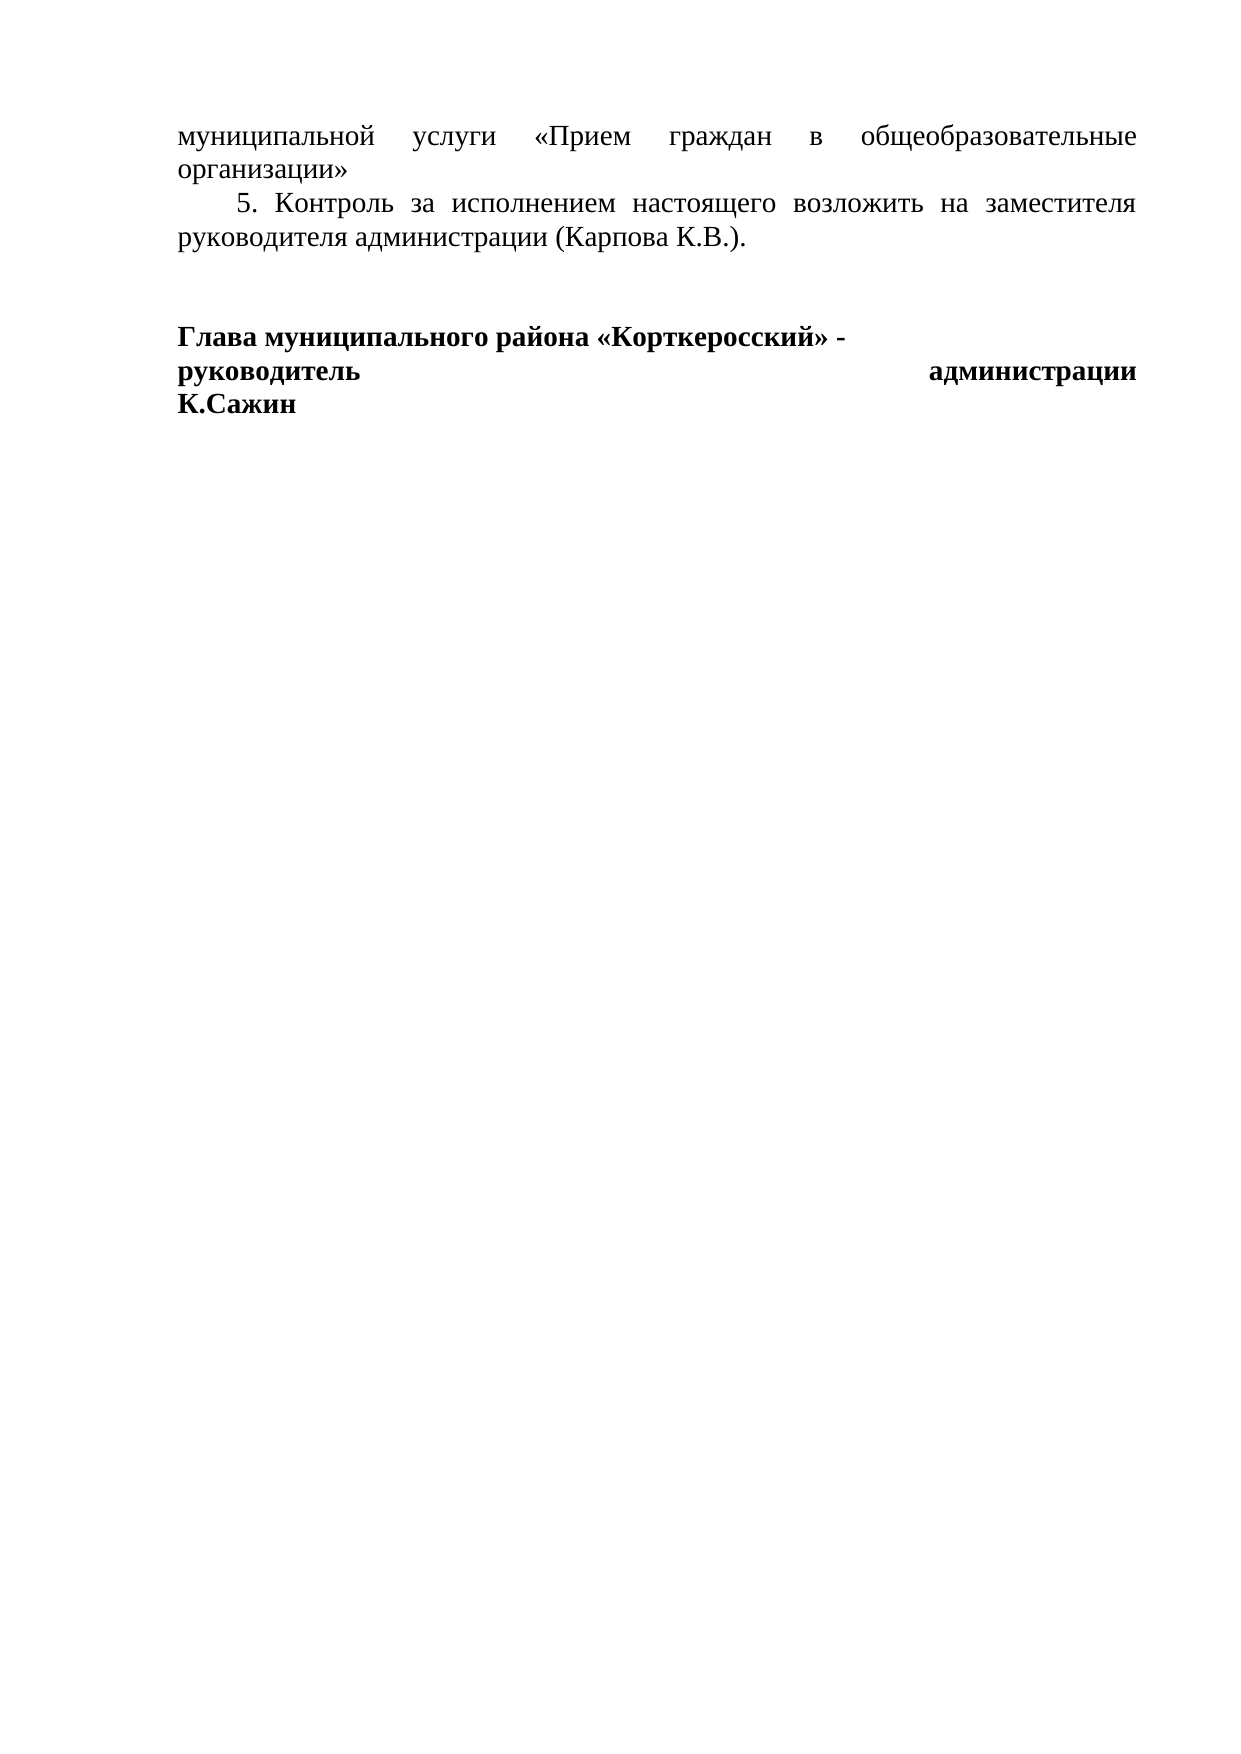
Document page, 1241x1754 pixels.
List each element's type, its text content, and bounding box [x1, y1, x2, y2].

text руководитель администрации К.Сажин [177, 353, 1137, 420]
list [177, 118, 1137, 185]
text Глава муниципального района «Корткеросский» - [177, 319, 1137, 353]
list 5. Контроль за исполнением настоящего возложить на заместителя руководителя администрации (Карпова К.В.). [177, 185, 1137, 252]
